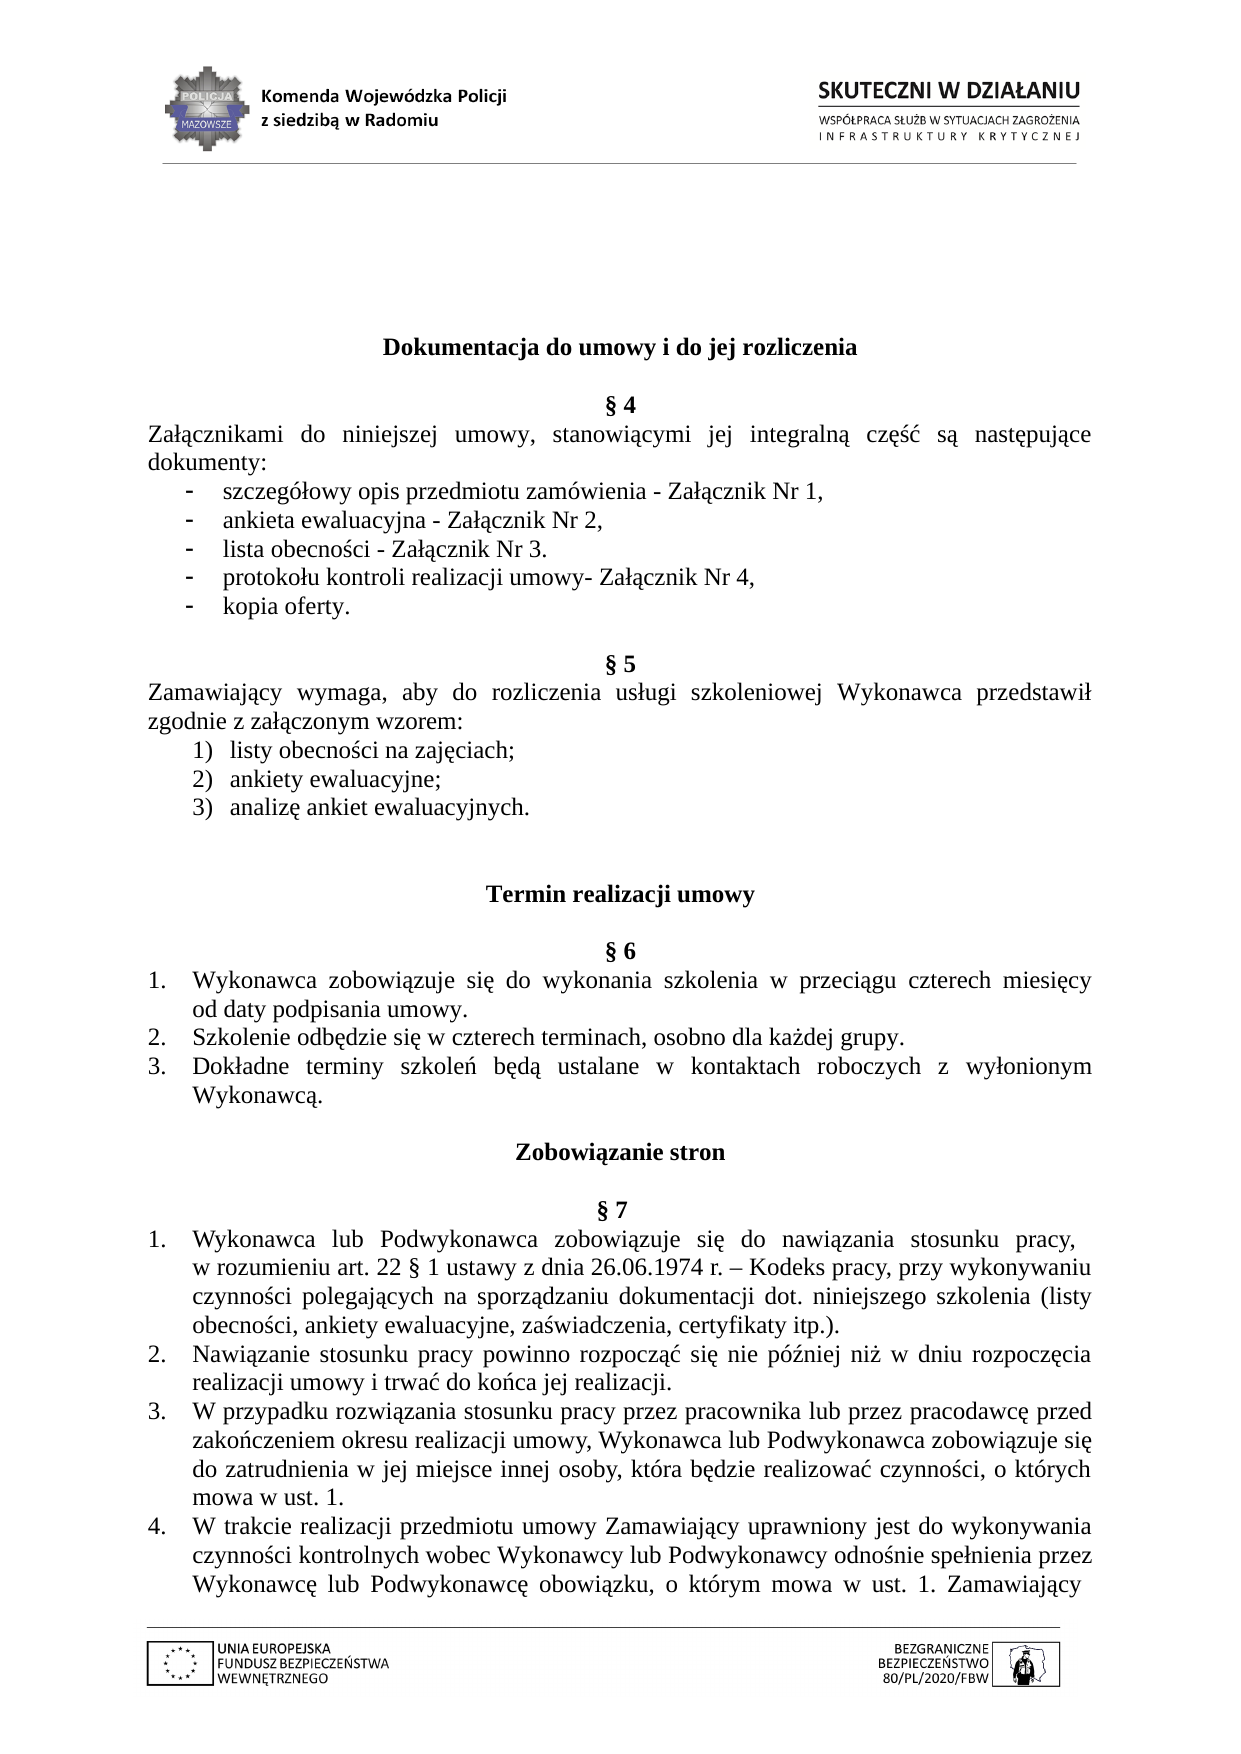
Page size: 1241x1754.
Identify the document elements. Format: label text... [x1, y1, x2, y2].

list ankiety ewaluacyjne; [192, 764, 1093, 792]
list kopia oferty. [185, 591, 1093, 620]
list W przypadku rozwiązania stosunku pracy przez pracownika lub przez pracodawcę przed zakończeniem okresu realizacji umowy, Wykonawca lub Podwykonawca zobowiązuje się do zatrudnienia w jej miejsce innej osoby, która będzie realizować czynności, o których mowa w ust. 1. [148, 1396, 1093, 1511]
text Zobowiązanie stron [148, 1137, 1093, 1166]
list szczegółowy opis przedmiotu zamówienia - Załącznik Nr 1, [185, 476, 1093, 505]
list Nawiązanie stosunku pracy powinno rozpocząć się nie później niż w dniu rozpoczęcia realizacji umowy i trwać do końca jej realizacji. [148, 1339, 1093, 1396]
text Załącznikami do niniejszej umowy, stanowiącymi jej integralną część są następujące dokumenty: [148, 419, 1093, 476]
text § 4 [148, 390, 1093, 419]
list Dokładne terminy szkoleń będą ustalane w kontaktach roboczych z wyłonionym Wykonawcą. [148, 1051, 1093, 1109]
text § 7 [518, 1195, 1093, 1224]
list ankieta ewaluacyjna - Załącznik Nr 2, [185, 505, 1093, 534]
list Wykonawca zobowiązuje się do wykonania szkolenia w przeciągu czterech miesięcy od daty podpisania umowy. [148, 965, 1093, 1022]
text § 6 [148, 936, 1093, 965]
picture [147, 59, 1093, 171]
list listy obecności na zajęciach; [192, 735, 1093, 764]
text Dokumentacja do umowy i do jej rozliczenia [148, 332, 1093, 361]
list protokołu kontroli realizacji umowy- Załącznik Nr 4, [185, 562, 1093, 591]
picture [132, 1619, 1078, 1697]
list Szkolenie odbędzie się w czterech terminach, osobno dla każdej grupy. [148, 1022, 1093, 1051]
text Termin realizacji umowy [148, 879, 1093, 907]
text Zamawiający wymaga, aby do rozliczenia usługi szkoleniowej Wykonawca przedstawił zgodnie z załączonym wzorem: [148, 677, 1093, 735]
list Wykonawca lub Podwykonawca zobowiązuje się do nawiązania stosunku pracy, w rozumieniu art. 22 § 1 ustawy z dnia 26.06.1974 r. – Kodeks pracy, przy wykonywaniu czynności polegających na sporządzaniu dokumentacji dot. niniejszego szkolenia (listy obecności, ankiety ewaluacyjne, zaświadczenia, certyfikaty itp.). [148, 1224, 1093, 1339]
list analizę ankiet ewaluacyjnych. [192, 792, 1093, 821]
list lista obecności - Załącznik Nr 3. [185, 534, 1093, 562]
text § 5 [148, 649, 1093, 677]
